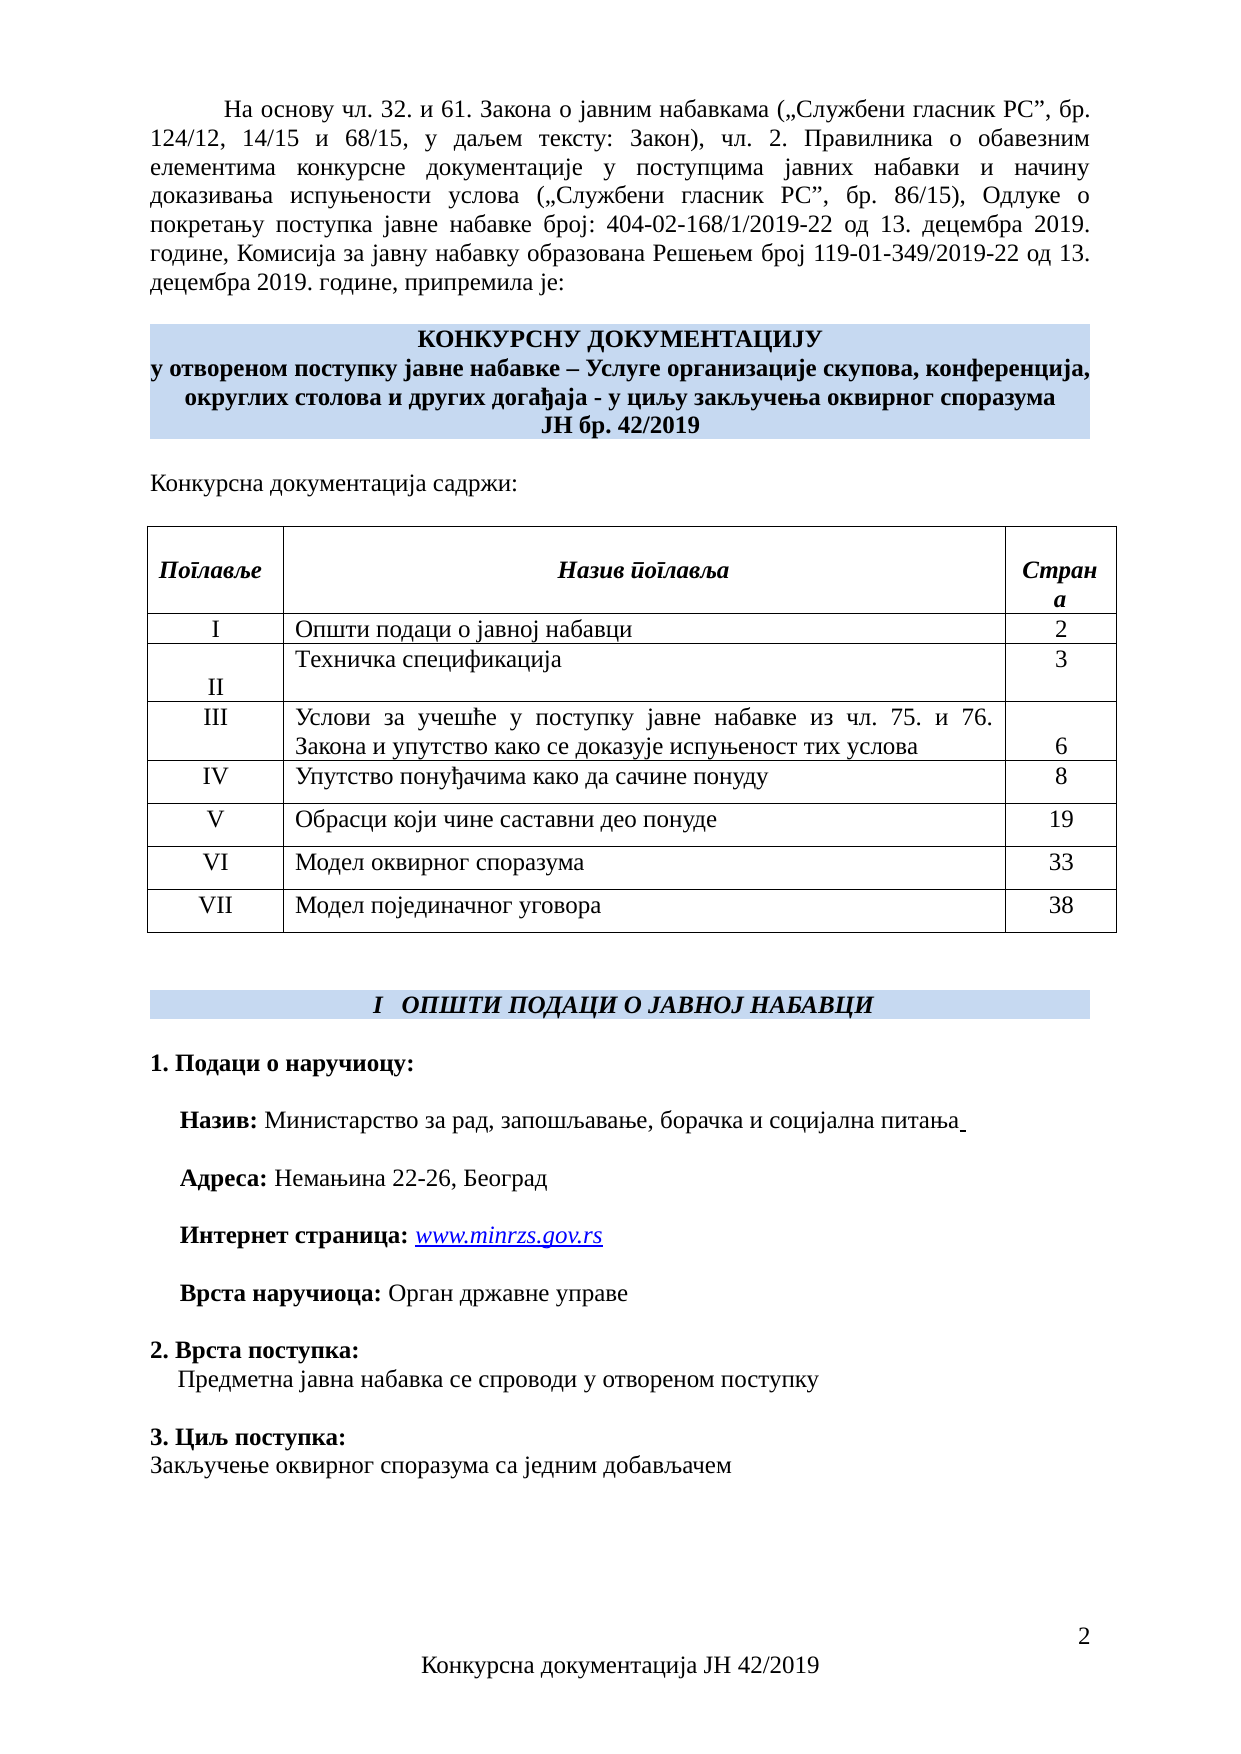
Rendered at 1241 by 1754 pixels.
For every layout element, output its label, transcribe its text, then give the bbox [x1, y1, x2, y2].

table_cell Модел оквирног споразума [284, 847, 1005, 889]
table_cell Упутство понуђачима како да сачине понуду [284, 761, 1005, 803]
text 3. Циљ поступка: [150, 1422, 1090, 1450]
table_cell Tехничкa спецификацијa [284, 644, 1005, 701]
text Закључење оквирног споразума са једним добављачем [150, 1450, 1090, 1479]
text Врста наручиоца: Орган државне управе [179, 1278, 1090, 1307]
table_cell Обрасци који чине саставни део понуде [284, 804, 1005, 846]
table_cell 33 [1006, 847, 1116, 889]
text Конкурсна документација садржи: [150, 468, 1090, 497]
table_cell 19 [1006, 804, 1116, 846]
table_cell IV [148, 761, 283, 803]
text 2. Врста поступка: [150, 1335, 1090, 1364]
table_cell 6 [1006, 702, 1116, 760]
table_cell 8 [1006, 761, 1116, 803]
text Назив: Министарство за рад, запошљавање, борачка и социјална питања [150, 1105, 1090, 1134]
table_cell 3 [1006, 644, 1116, 701]
table_header Назив поглавља [284, 527, 1005, 613]
table_cell Модел појединачног уговора [284, 890, 1005, 932]
text ЈН бр. 42/2019 [150, 411, 1090, 439]
text I ОПШТИ ПОДАЦИ О ЈАВНОЈ НАБАВЦИ [150, 990, 1090, 1019]
table_cell VI [148, 847, 283, 889]
table_cell III [148, 702, 283, 760]
text КОНКУРСНУ ДОКУМЕНТАЦИЈУ [150, 324, 1090, 353]
text На основу чл. 32. и 61. Закона о јавним набавкама („Службени гласник РС”, бр. 124/12, 14/15 и 68/15, у даљем тексту: Закон), чл. 2. Правилника о обавезним елементима конкурсне документације у поступцима јавних набавки и начину доказивања испуњености услова („Службени гласник РС”, бр. 86/15), Одлуке о покретању поступка јавне набавке број: 404-02-168/1/2019-22 од 13. децембра 2019. године, Комисија за јавну набавку образована Решењем број 119-01-349/2019-22 од 13. децембра 2019. године, припремила је: [150, 94, 1090, 296]
table_header Страна [1006, 527, 1116, 613]
text у отвореном поступку јавне набавке – Услуге организације скупова, конференција, округлих столова и других догађаја - у циљу закључења оквирног споразума [150, 353, 1090, 411]
table_cell I [148, 614, 283, 643]
table_cell 38 [1006, 890, 1116, 932]
table_cell Услови за учешће у поступку јавне набавке из чл. 75. и 76. Закона и упутство како се доказује испуњеност тих услова [284, 702, 1005, 760]
table_header Поглавље [148, 527, 283, 613]
table_cell 2 [1006, 614, 1116, 643]
text 1. Подаци о наручиоцу: [150, 1048, 1090, 1077]
table_cell Општи подаци о јавној набавци [284, 614, 1005, 643]
text Предметна јавна набавка се спроводи у отвореном поступку [150, 1364, 1090, 1393]
table_cell II [148, 644, 283, 701]
table_cell V [148, 804, 283, 846]
text Интернет страница: www.minrzs.gov.rs [150, 1220, 1090, 1249]
text Адреса: Немањина 22-26, Београд [150, 1163, 1090, 1192]
table_cell VII [148, 890, 283, 932]
